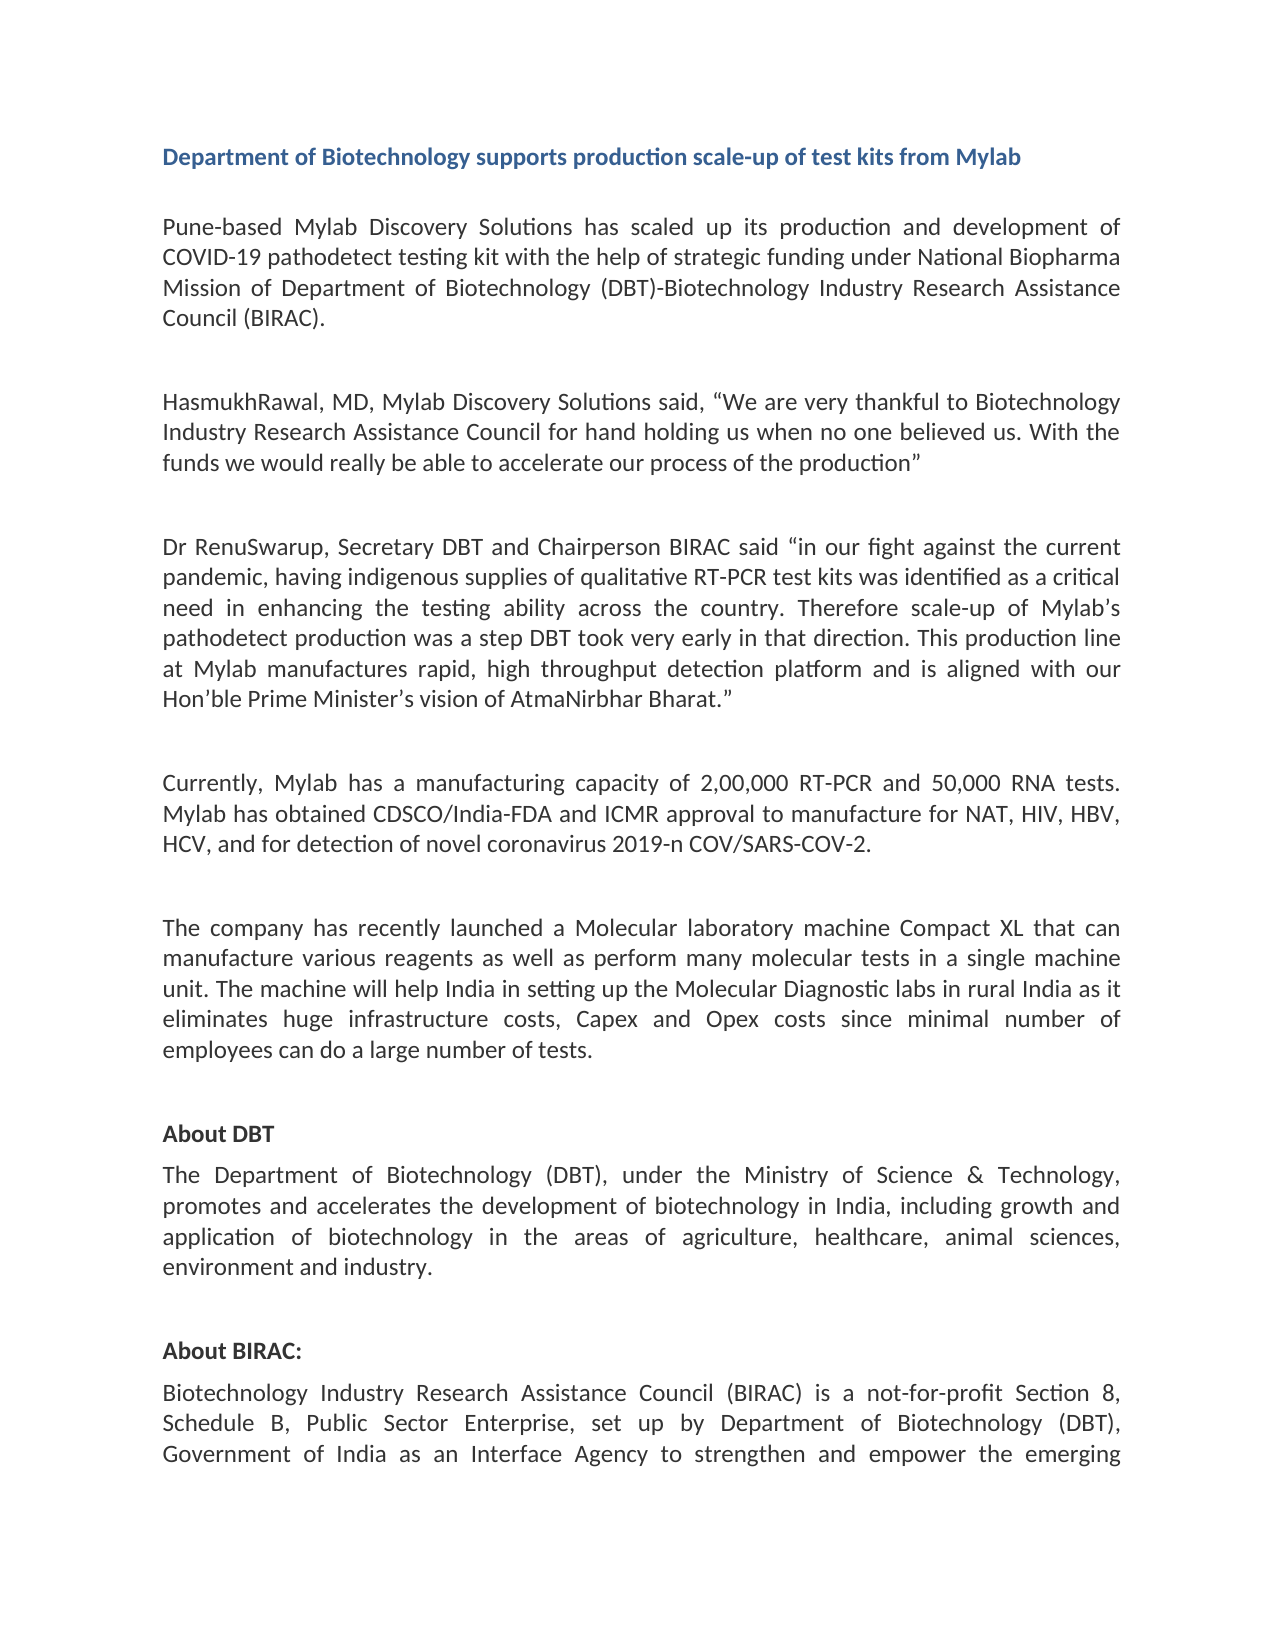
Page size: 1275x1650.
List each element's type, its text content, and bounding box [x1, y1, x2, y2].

text Dr RenuSwarup, Secretary DBT and Chairperson BIRAC said “in our fight against the current pandemic, having indigenous supplies of qualitative RT-PCR test kits was identified as a critical need in enhancing the testing ability across the country. Therefore scale-up of Mylab’s pathodetect production was a step DBT took very early in that direction. This production line at Mylab manufactures rapid, high throughput detection platform and is aligned with our Hon’ble Prime Minister’s vision of AtmaNirbhar Bharat.” [162, 531, 1122, 714]
text About BIRAC: [162, 1335, 1122, 1366]
text The company has recently launched a Molecular laboratory machine Compact XL that can manufacture various reagents as well as perform many molecular tests in a single machine unit. The machine will help India in setting up the Molecular Diagnostic labs in rural India as it eliminates huge infrastructure costs, Capex and Opex costs since minimal number of employees can do a large number of tests. [162, 912, 1122, 1064]
text Pune-based Mylab Discovery Solutions has scaled up its production and development of COVID-19 pathodetect testing kit with the help of strategic funding under National Biopharma Mission of Department of Biotechnology (DBT)-Biotechnology Industry Research Assistance Council (BIRAC). [162, 211, 1122, 333]
text About DBT [162, 1118, 1122, 1148]
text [162, 1377, 1122, 1468]
text Currently, Mylab has a manufacturing capacity of 2,00,000 RT-PCR and 50,000 RNA tests. Mylab has obtained CDSCO/India-FDA and ICMR approval to manufacture for NAT, HIV, HBV, HCV, and for detection of novel coronavirus 2019-n COV/SARS-COV-2. [162, 767, 1122, 859]
text HasmukhRawal, MD, Mylab Discovery Solutions said, “We are very thankful to Biotechnology Industry Research Assistance Council for hand holding us when no one believed us. With the funds we would really be able to accelerate our process of the production” [162, 386, 1122, 478]
text The Department of Biotechnology (DBT), under the Ministry of Science & Technology, promotes and accelerates the development of biotechnology in India, including growth and application of biotechnology in the areas of agriculture, healthcare, animal sciences, environment and industry. [162, 1160, 1122, 1282]
text Department of Biotechnology supports production scale-up of test kits from Mylab [162, 141, 1122, 199]
